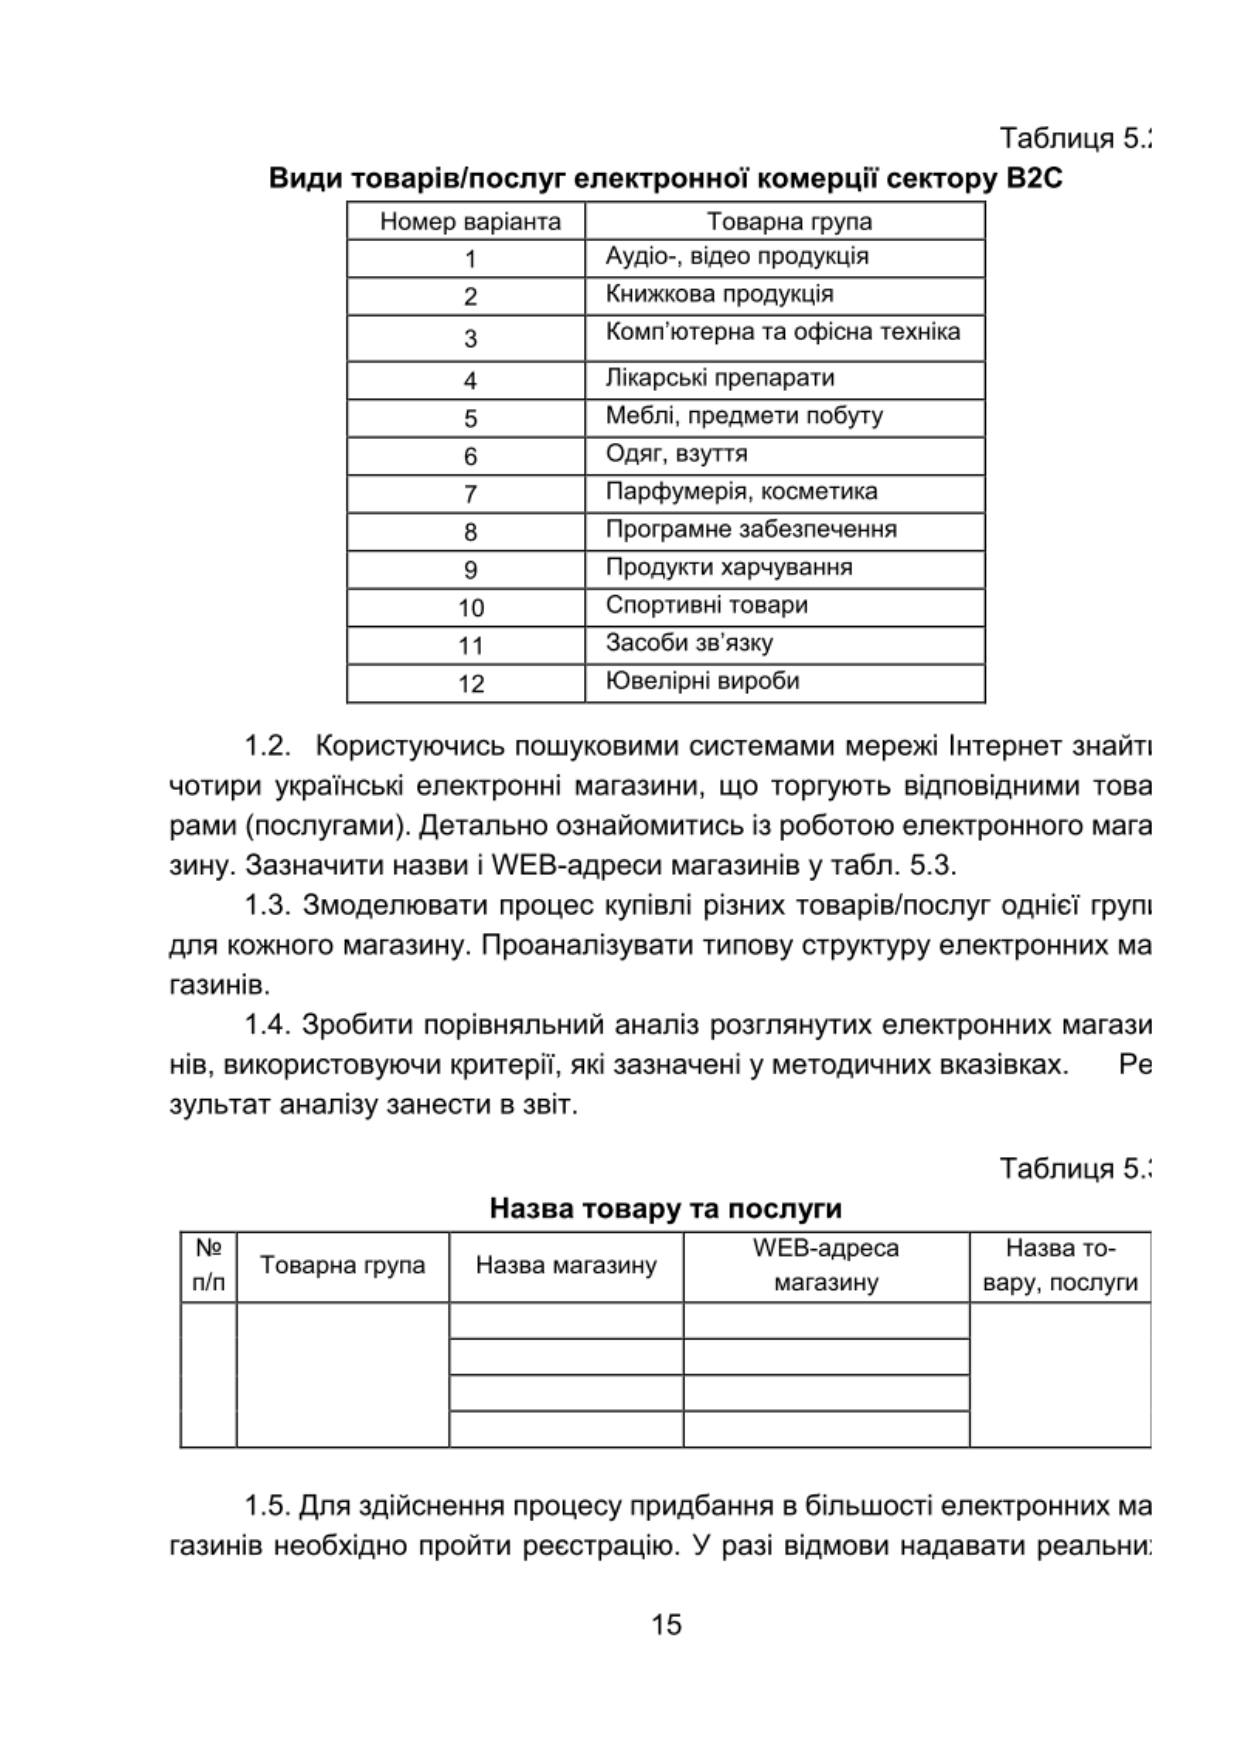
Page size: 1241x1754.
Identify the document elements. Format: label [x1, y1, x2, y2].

picture [147, 88, 1152, 1640]
